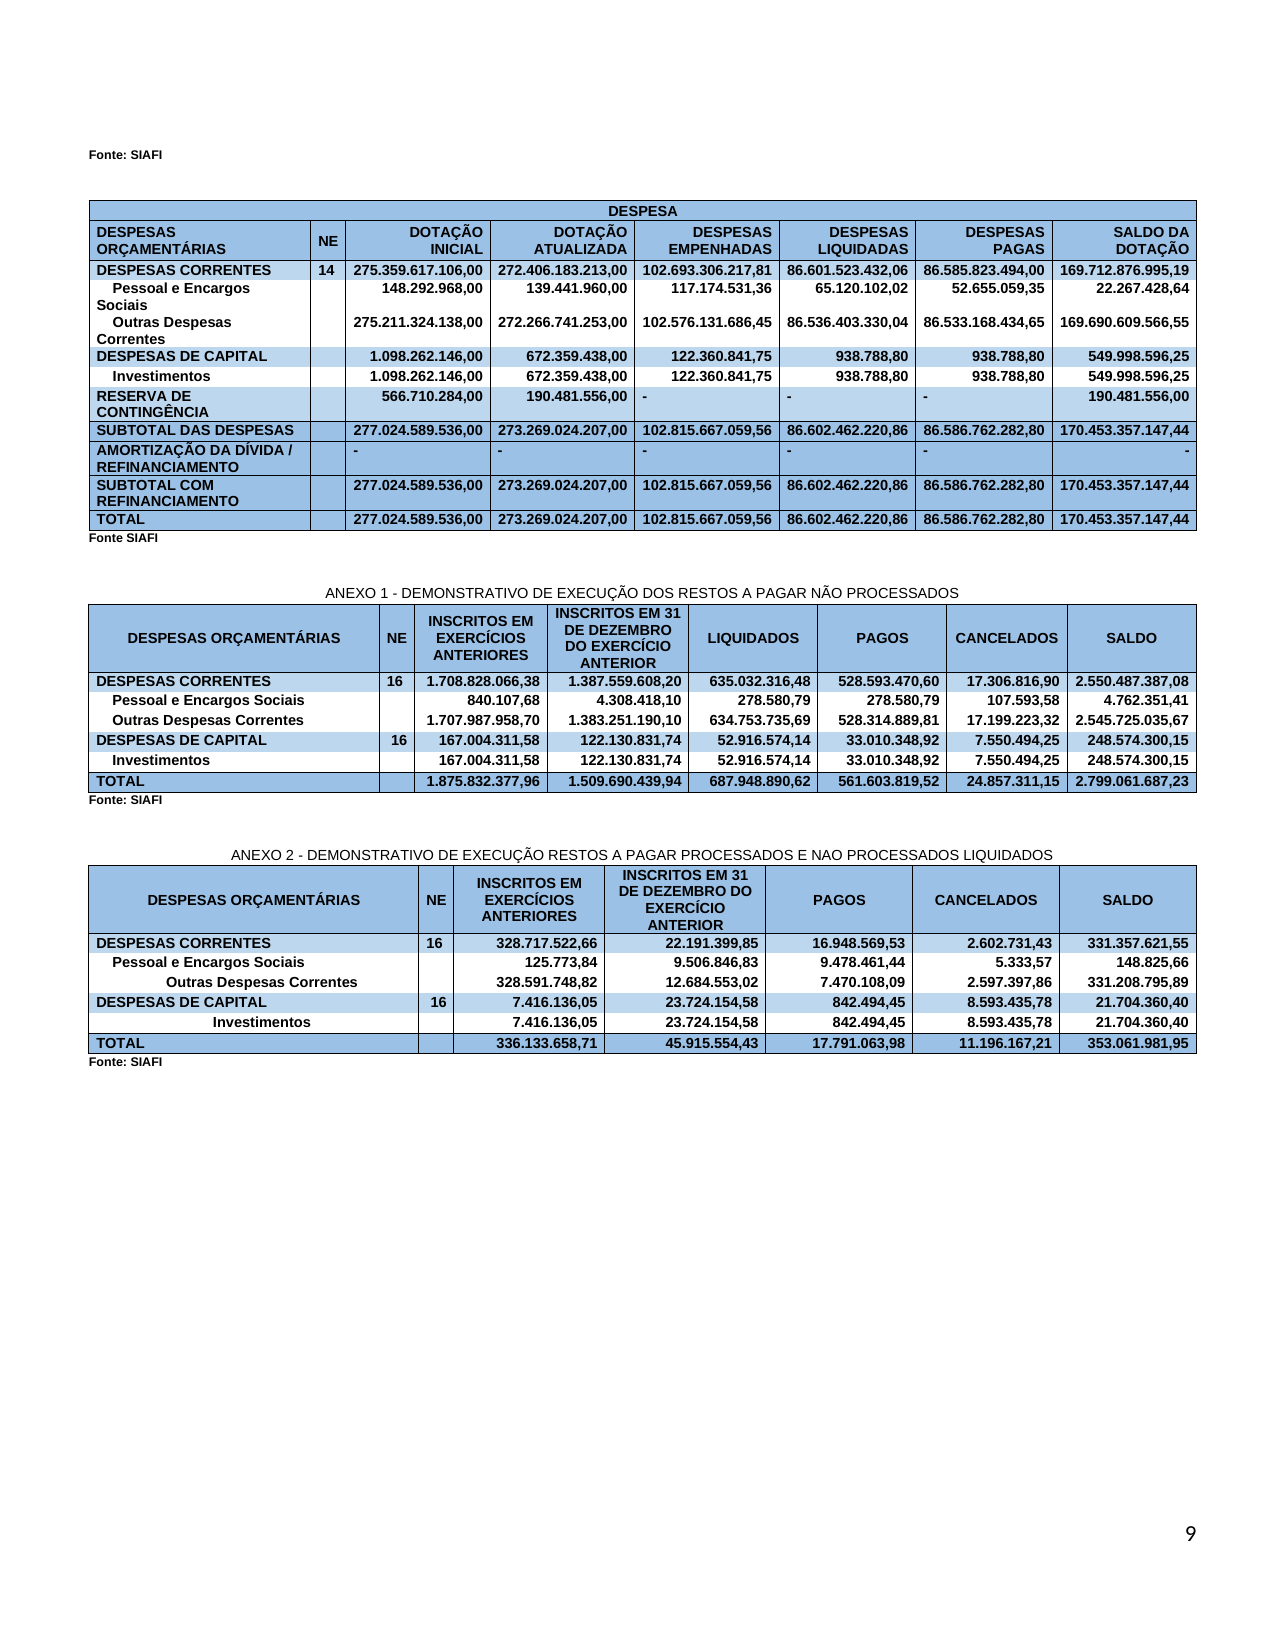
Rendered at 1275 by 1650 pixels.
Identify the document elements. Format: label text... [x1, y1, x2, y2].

table_cell INSCRITOS EM 31 DE DEZEMBRO DO EXERCÍCIO ANTERIOR [605, 866, 765, 933]
table_cell 122.360.841,75 [635, 367, 779, 387]
table_cell 277.024.589.536,00 [346, 511, 490, 530]
table_cell 5.333,57 [913, 953, 1059, 973]
table_cell 125.773,84 [454, 953, 604, 973]
table_cell 102.815.667.059,56 [635, 476, 779, 510]
table_cell DOTAÇÃO ATUALIZADA [491, 221, 634, 260]
table_cell 1.708.828.066,38 [415, 673, 547, 692]
table_cell SALDO DA DOTAÇÃO [1053, 221, 1196, 260]
table_cell 336.133.658,71 [454, 1034, 604, 1053]
table_cell 331.208.795,89 [1060, 973, 1196, 993]
table_cell 4.762.351,41 [1068, 692, 1196, 712]
table_cell 12.684.553,02 [605, 973, 765, 993]
table_cell 45.915.554,43 [605, 1034, 765, 1053]
table_cell 16 [419, 993, 453, 1013]
table_cell 16 [419, 934, 453, 953]
table_cell [311, 280, 345, 314]
table_cell 170.453.357.147,44 [1053, 422, 1196, 441]
table_cell 65.120.102,02 [780, 280, 915, 314]
table_cell 16 [380, 732, 414, 752]
text Fonte: SIAFI [89, 793, 1190, 807]
table_cell 33.010.348,92 [818, 732, 946, 752]
table_cell 275.211.324.138,00 [346, 314, 490, 347]
table_cell DESPESAS EMPENHADAS [635, 221, 779, 260]
table_cell - [780, 387, 915, 421]
table_cell TOTAL [89, 1034, 418, 1053]
table_cell - [635, 442, 779, 475]
table_cell [380, 752, 414, 772]
table_cell CANCELADOS [913, 866, 1059, 933]
table_cell 24.857.311,15 [947, 773, 1067, 792]
table_cell 21.704.360,40 [1060, 993, 1196, 1013]
table_cell AMORTIZAÇÃO DA DÍVIDA / REFINANCIAMENTO [90, 442, 310, 475]
table_cell 167.004.311,58 [415, 752, 547, 772]
table_cell 8.593.435,78 [913, 993, 1059, 1013]
table_cell 86.602.462.220,86 [780, 422, 915, 441]
table_cell 272.266.741.253,00 [491, 314, 634, 347]
table_cell 23.724.154,58 [605, 993, 765, 1013]
table_cell 1.875.832.377,96 [415, 773, 547, 792]
table_cell 2.550.487.387,08 [1068, 673, 1196, 692]
table_cell 277.024.589.536,00 [346, 422, 490, 441]
table_cell 52.655.059,35 [916, 280, 1052, 314]
table_cell 122.360.841,75 [635, 347, 779, 367]
table_cell 86.533.168.434,65 [916, 314, 1052, 347]
table_cell [380, 773, 414, 792]
table_cell SALDO [1068, 605, 1196, 672]
table_cell [419, 973, 453, 993]
table_header DESPESA [90, 201, 1196, 220]
table_cell 9.506.846,83 [605, 953, 765, 973]
table_cell 328.717.522,66 [454, 934, 604, 953]
table_cell 248.574.300,15 [1068, 732, 1196, 752]
table_cell 167.004.311,58 [415, 732, 547, 752]
table_cell 169.690.609.566,55 [1053, 314, 1196, 347]
text Fonte SIAFI [89, 531, 1190, 545]
table_cell 277.024.589.536,00 [346, 476, 490, 510]
table_cell - [491, 442, 634, 475]
table_cell 4.308.418,10 [548, 692, 688, 712]
table_cell 1.383.251.190,10 [548, 712, 688, 732]
table_cell 33.010.348,92 [818, 752, 946, 772]
table_cell [380, 692, 414, 712]
table_cell 278.580,79 [818, 692, 946, 712]
table_cell DESPESAS DE CAPITAL [89, 732, 379, 752]
table_cell 938.788,80 [780, 367, 915, 387]
table_cell 1.509.690.439,94 [548, 773, 688, 792]
table_cell 1.098.262.146,00 [346, 347, 490, 367]
table_cell SUBTOTAL COM REFINANCIAMENTO [90, 476, 310, 510]
table_cell 102.815.667.059,56 [635, 511, 779, 530]
table_cell Outras Despesas Correntes [89, 973, 418, 993]
table_cell 273.269.024.207,00 [491, 422, 634, 441]
table_cell NE [419, 866, 453, 933]
table_cell 938.788,80 [916, 347, 1052, 367]
table_cell 102.815.667.059,56 [635, 422, 779, 441]
table_cell 331.357.621,55 [1060, 934, 1196, 953]
table_cell 1.387.559.608,20 [548, 673, 688, 692]
table_cell DESPESAS ORÇAMENTÁRIAS [89, 605, 379, 672]
table_cell 21.704.360,40 [1060, 1013, 1196, 1033]
table_cell 86.586.762.282,80 [916, 422, 1052, 441]
table_cell 102.576.131.686,45 [635, 314, 779, 347]
table_cell 7.550.494,25 [947, 752, 1067, 772]
table_cell 17.306.816,90 [947, 673, 1067, 692]
table_cell 273.269.024.207,00 [491, 511, 634, 530]
table_cell Outras Despesas Correntes [89, 712, 379, 732]
table_cell 7.416.136,05 [454, 993, 604, 1013]
table_cell 687.948.890,62 [689, 773, 817, 792]
table_cell DESPESAS CORRENTES [89, 673, 379, 692]
table_cell [311, 387, 345, 421]
table_cell 328.591.748,82 [454, 973, 604, 993]
table_cell DESPESAS CORRENTES [89, 934, 418, 953]
table_cell PAGOS [766, 866, 912, 933]
table_cell 278.580,79 [689, 692, 817, 712]
table_cell 22.267.428,64 [1053, 280, 1196, 314]
table_cell [311, 442, 345, 475]
table_cell 86.586.762.282,80 [916, 476, 1052, 510]
table_cell 139.441.960,00 [491, 280, 634, 314]
table_cell 1.098.262.146,00 [346, 367, 490, 387]
table_cell [419, 953, 453, 973]
table_cell 672.359.438,00 [491, 367, 634, 387]
table_cell [419, 1013, 453, 1033]
table_cell 148.292.968,00 [346, 280, 490, 314]
table_cell 16 [380, 673, 414, 692]
table_cell 86.602.462.220,86 [780, 476, 915, 510]
table_cell 102.693.306.217,81 [635, 261, 779, 280]
table_cell 273.269.024.207,00 [491, 476, 634, 510]
table_cell 52.916.574,14 [689, 732, 817, 752]
table_cell 248.574.300,15 [1068, 752, 1196, 772]
table_cell NE [311, 221, 345, 260]
table_cell 549.998.596,25 [1053, 347, 1196, 367]
table_cell 528.314.889,81 [818, 712, 946, 732]
table_cell 86.602.462.220,86 [780, 511, 915, 530]
table_cell [380, 712, 414, 732]
table_cell TOTAL [90, 511, 310, 530]
table_cell 7.550.494,25 [947, 732, 1067, 752]
table_cell CANCELADOS [947, 605, 1067, 672]
table_cell SUBTOTAL DAS DESPESAS [90, 422, 310, 441]
table_cell 938.788,80 [916, 367, 1052, 387]
table_cell 86.536.403.330,04 [780, 314, 915, 347]
table_cell 117.174.531,36 [635, 280, 779, 314]
table_cell 635.032.316,48 [689, 673, 817, 692]
table_cell DESPESAS LIQUIDADAS [780, 221, 915, 260]
table_cell - [780, 442, 915, 475]
table_cell TOTAL [89, 773, 379, 792]
table_cell [311, 422, 345, 441]
table_cell INSCRITOS EM EXERCÍCIOS ANTERIORES [415, 605, 547, 672]
table_cell 190.481.556,00 [1053, 387, 1196, 421]
table_cell 549.998.596,25 [1053, 367, 1196, 387]
table_cell 2.597.397,86 [913, 973, 1059, 993]
table_cell 169.712.876.995,19 [1053, 261, 1196, 280]
table_cell - [1053, 442, 1196, 475]
table_cell 11.196.167,21 [913, 1034, 1059, 1053]
table_cell [419, 1034, 453, 1053]
table_cell [311, 314, 345, 347]
table_cell DESPESAS CORRENTES [90, 261, 310, 280]
table_cell 566.710.284,00 [346, 387, 490, 421]
table_cell [311, 511, 345, 530]
table_cell 148.825,66 [1060, 953, 1196, 973]
table_cell LIQUIDADOS [689, 605, 817, 672]
table_cell 842.494,45 [766, 993, 912, 1013]
table_cell Pessoal e Encargos Sociais [89, 953, 418, 973]
table_cell DESPESAS DE CAPITAL [89, 993, 418, 1013]
table_cell DESPESAS DE CAPITAL [90, 347, 310, 367]
table_cell 14 [311, 261, 345, 280]
table_cell 842.494,45 [766, 1013, 912, 1033]
table_cell 634.753.735,69 [689, 712, 817, 732]
table_cell 2.545.725.035,67 [1068, 712, 1196, 732]
text Fonte: SIAFI [89, 1054, 1196, 1069]
table_cell - [916, 442, 1052, 475]
table_cell 2.799.061.687,23 [1068, 773, 1196, 792]
table_header ANEXO 2 - DEMONSTRATIVO DE EXECUÇÃO RESTOS A PAGAR PROCESSADOS E NAO PROCESSADOS LIQUIDADOS [89, 845, 1196, 865]
table_cell 9.478.461,44 [766, 953, 912, 973]
table_cell 272.406.183.213,00 [491, 261, 634, 280]
table_cell 7.416.136,05 [454, 1013, 604, 1033]
table_cell - [635, 387, 779, 421]
table_cell 2.602.731,43 [913, 934, 1059, 953]
table_cell 17.199.223,32 [947, 712, 1067, 732]
table_cell 17.791.063,98 [766, 1034, 912, 1053]
table_cell 353.061.981,95 [1060, 1034, 1196, 1053]
table_cell SALDO [1060, 866, 1196, 933]
table_cell [311, 347, 345, 367]
table_cell - [916, 387, 1052, 421]
table_cell [311, 476, 345, 510]
text Fonte: SIAFI [89, 148, 1190, 162]
table_cell 86.586.762.282,80 [916, 511, 1052, 530]
table_header ANEXO 1 - DEMONSTRATIVO DE EXECUÇÃO DOS RESTOS A PAGAR NÃO PROCESSADOS [89, 584, 1196, 603]
table_cell 170.453.357.147,44 [1053, 511, 1196, 530]
table_cell 122.130.831,74 [548, 732, 688, 752]
table_cell NE [380, 605, 414, 672]
table_cell 170.453.357.147,44 [1053, 476, 1196, 510]
table_cell DESPESAS ORÇAMENTÁRIAS [89, 866, 418, 933]
table_cell DESPESAS ORÇAMENTÁRIAS [90, 221, 310, 260]
table_cell 107.593,58 [947, 692, 1067, 712]
table_cell 86.585.823.494,00 [916, 261, 1052, 280]
table_cell 1.707.987.958,70 [415, 712, 547, 732]
table_cell 528.593.470,60 [818, 673, 946, 692]
table_cell DESPESAS PAGAS [916, 221, 1052, 260]
table_cell 7.470.108,09 [766, 973, 912, 993]
table_cell Outras Despesas Correntes [90, 314, 310, 347]
table_cell 52.916.574,14 [689, 752, 817, 772]
table_cell 16.948.569,53 [766, 934, 912, 953]
table_cell Pessoal e Encargos Sociais [89, 692, 379, 712]
table_cell [311, 367, 345, 387]
table_cell 22.191.399,85 [605, 934, 765, 953]
table_cell 561.603.819,52 [818, 773, 946, 792]
table_cell 122.130.831,74 [548, 752, 688, 772]
table_cell 86.601.523.432,06 [780, 261, 915, 280]
table_cell 275.359.617.106,00 [346, 261, 490, 280]
table_cell 23.724.154,58 [605, 1013, 765, 1033]
table_cell RESERVA DE CONTINGÊNCIA [90, 387, 310, 421]
table_cell - [346, 442, 490, 475]
table_cell 672.359.438,00 [491, 347, 634, 367]
table_cell 938.788,80 [780, 347, 915, 367]
table_cell DOTAÇÃO INICIAL [346, 221, 490, 260]
table_cell PAGOS [818, 605, 946, 672]
table_cell 8.593.435,78 [913, 1013, 1059, 1033]
table_cell INSCRITOS EM EXERCÍCIOS ANTERIORES [454, 866, 604, 933]
table_cell INSCRITOS EM 31 DE DEZEMBRO DO EXERCÍCIO ANTERIOR [548, 605, 688, 672]
table_cell 190.481.556,00 [491, 387, 634, 421]
table_cell 840.107,68 [415, 692, 547, 712]
table_cell Pessoal e Encargos Sociais [90, 280, 310, 314]
